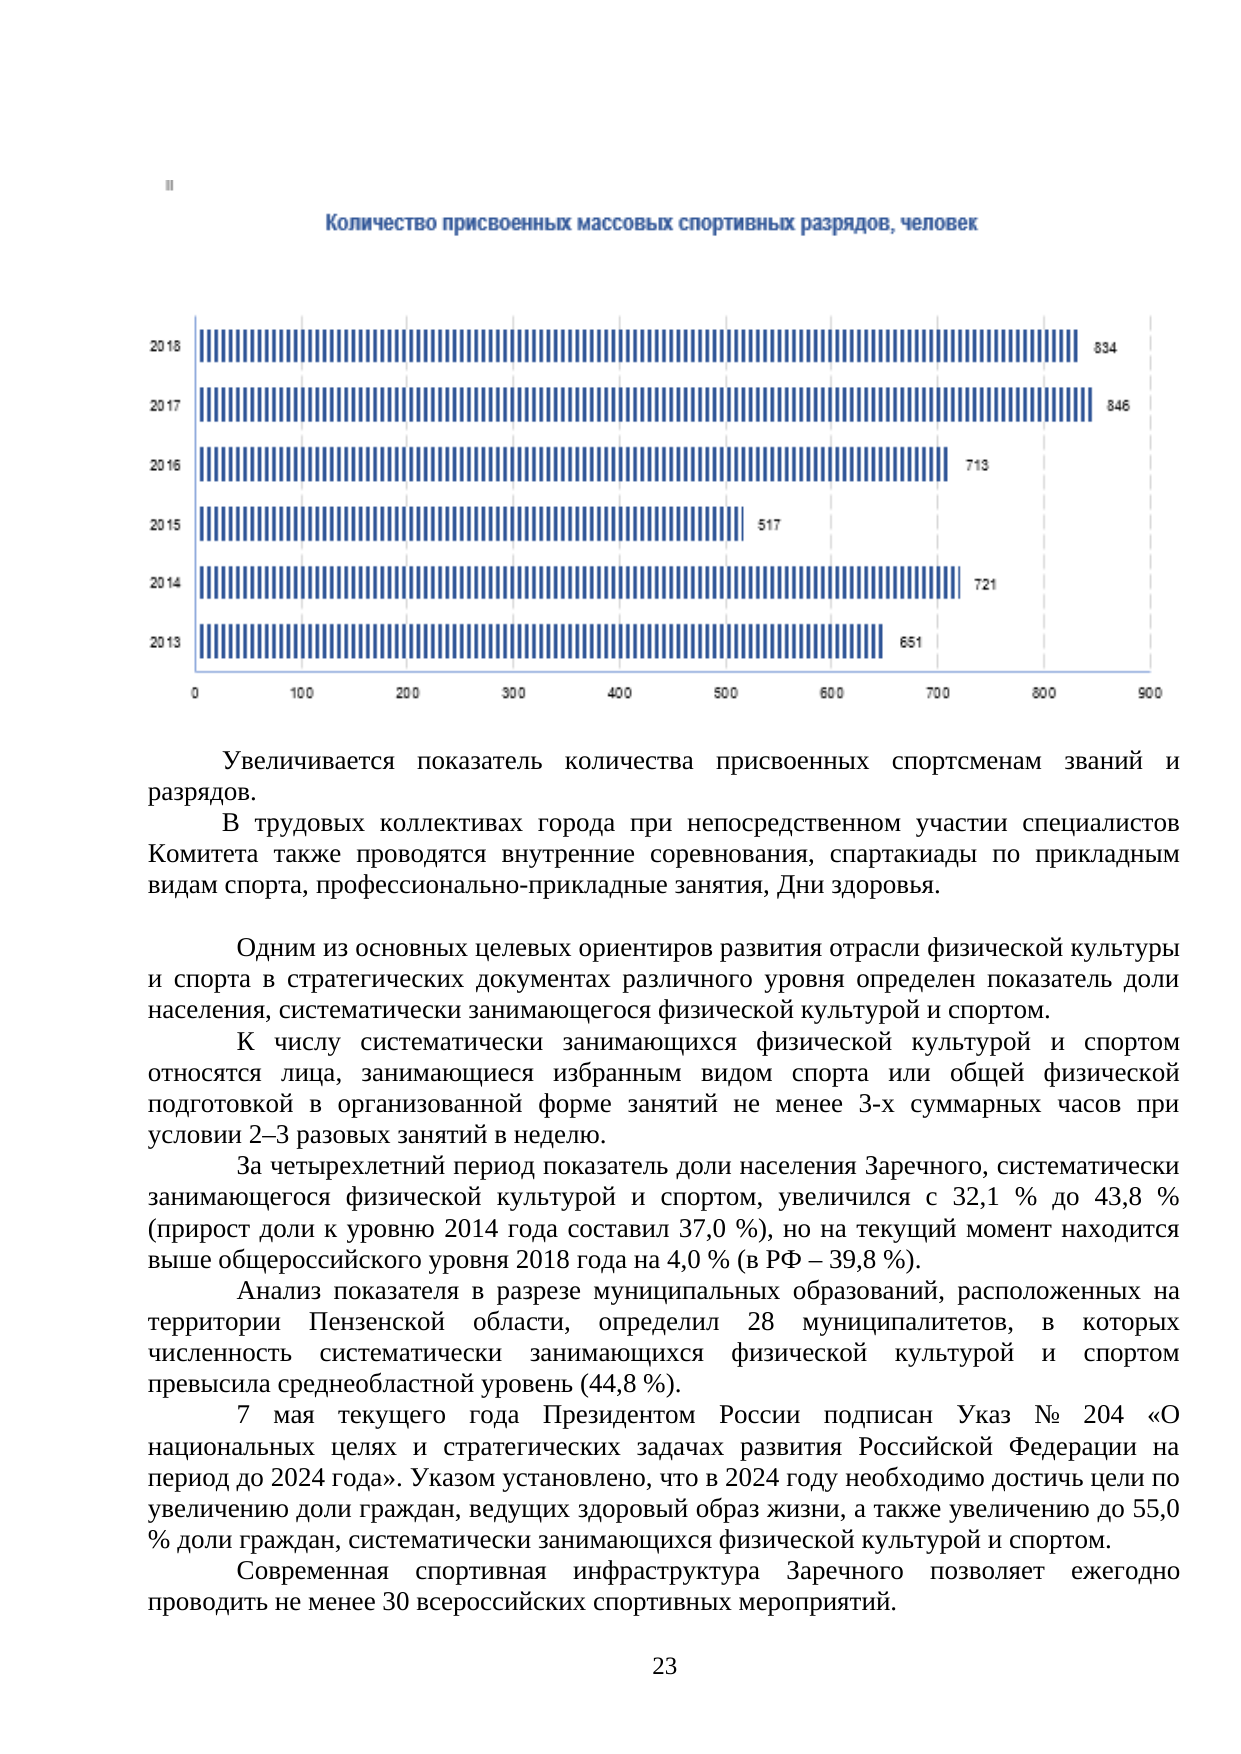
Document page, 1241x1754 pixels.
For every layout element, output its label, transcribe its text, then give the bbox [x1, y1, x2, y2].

text К числу систематически занимающихся физической культурой и спортом относятся лица, занимающиеся избранным видом спорта или общей физической подготовкой в организованной форме занятий не менее 3-х суммарных часов при условии 2–3 разовых занятий в неделю. [148, 1025, 1181, 1149]
text Современная спортивная инфраструктура Заречного позволяет ежегодно проводить не менее 30 всероссийских спортивных мероприятий. [148, 1554, 1181, 1617]
picture [148, 180, 1197, 713]
text За четырехлетний период показатель доли населения Заречного, систематически занимающегося физической культурой и спортом, увеличился с 32,1 % до 43,8 % (прирост доли к уровню 2014 года составил 37,0 %), но на текущий момент находится выше общероссийского уровня 2018 года на 4,0 % (в РФ – 39,8 %). [148, 1149, 1181, 1274]
text В трудовых коллективах города при непосредственном участии специалистов Комитета также проводятся внутренние соревнования, спартакиады по прикладным видам спорта, профессионально-прикладные занятия, Дни здоровья. [148, 806, 1181, 900]
text Одним из основных целевых ориентиров развития отрасли физической культуры и спорта в стратегических документах различного уровня определен показатель доли населения, систематически занимающегося физической культурой и спортом. [148, 931, 1181, 1025]
text 7 мая текущего года Президентом России подписан Указ № 204 «О национальных целях и стратегических задачах развития Российской Федерации на период до 2024 года». Указом установлено, что в 2024 году необходимо достичь цели по увеличению доли граждан, ведущих здоровый образ жизни, а также увеличению до 55,0 % доли граждан, систематически занимающихся физической культурой и спортом. [148, 1398, 1181, 1554]
text Анализ показателя в разрезе муниципальных образований, расположенных на территории Пензенской области, определил 28 муниципалитетов, в которых численность систематически занимающихся физической культурой и спортом превысила среднеобластной уровень (44,8 %). [148, 1274, 1181, 1398]
text Увеличивается показатель количества присвоенных спортсменам званий и разрядов. [148, 744, 1181, 806]
